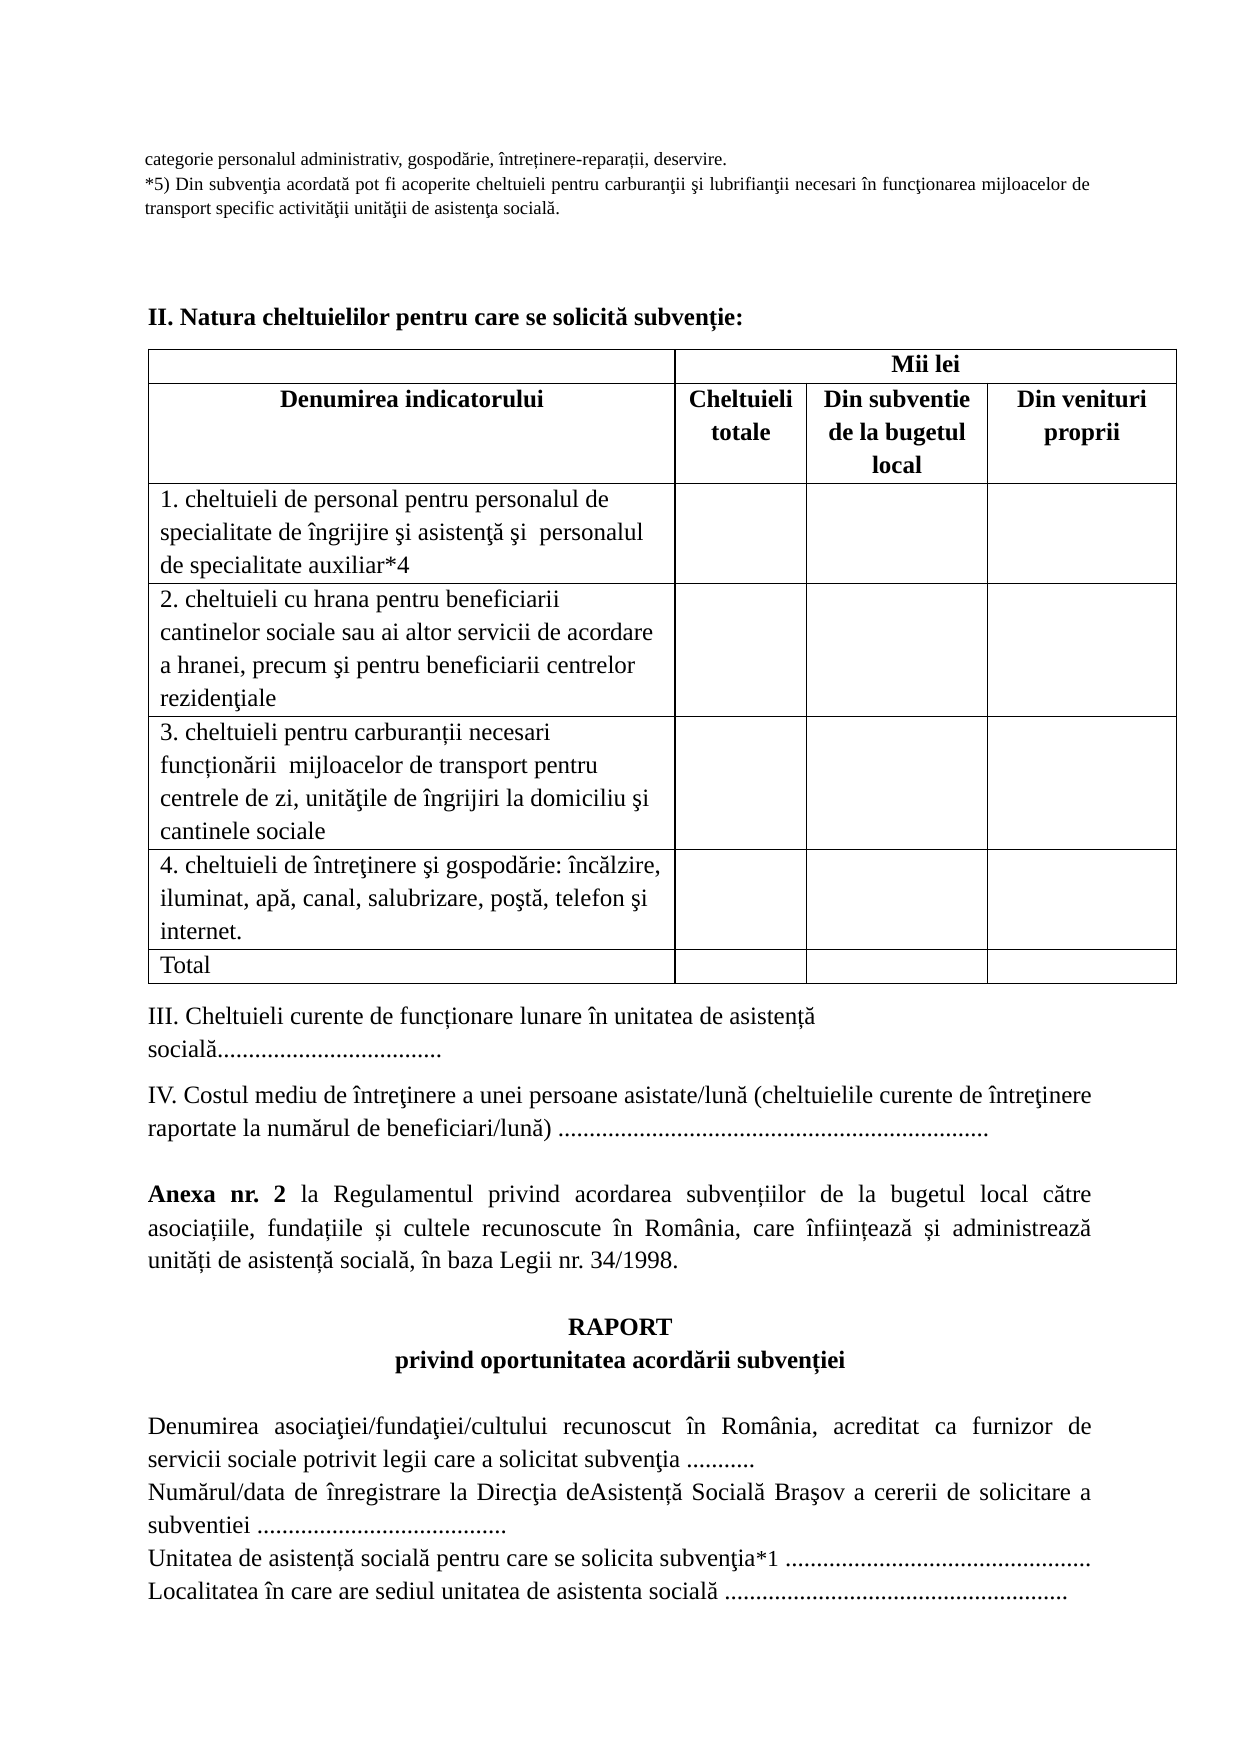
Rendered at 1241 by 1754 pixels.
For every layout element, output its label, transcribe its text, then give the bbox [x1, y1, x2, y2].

table_cell Denumirea indicatorului [149, 384, 674, 483]
table_cell [676, 850, 806, 949]
table_cell Din subventie de la bugetul local [807, 384, 987, 483]
text II. Natura cheltuielilor pentru care se solicită subvenție: [148, 302, 1093, 331]
table_cell 1. cheltuieli de personal pentru personalul de specialitate de îngrijire şi asistenţă şi personalul de specialitate auxiliar*4 [149, 484, 674, 583]
table_cell 3. cheltuieli pentru carburanții necesari funcționării mijloacelor de transport pentru centrele de zi, unităţile de îngrijiri la domiciliu şi cantinele sociale [149, 717, 674, 849]
table_cell [807, 850, 987, 949]
table_cell Din venituri proprii [988, 384, 1176, 483]
table_cell [807, 950, 987, 983]
text Anexa nr. 2 la Regulamentul privind acordarea subvențiilor de la bugetul local către asociațiile, fundațiile și cultele recunoscute în România, care înființează și administrează unități de asistență socială, în baza Legii nr. 34/1998. [148, 1179, 1093, 1274]
table_cell [988, 950, 1176, 983]
table_cell [988, 484, 1176, 583]
table_cell Total [149, 950, 674, 983]
table_cell 2. cheltuieli cu hrana pentru beneficiarii cantinelor sociale sau ai altor servicii de acordare a hranei, precum şi pentru beneficiarii centrelor rezidenţiale [149, 584, 674, 716]
text *5) Din subvenţia acordată pot fi acoperite cheltuieli pentru carburanţii şi lubrifianţii necesari în funcţionarea mijloacelor de transport specific activităţii unităţii de asistenţa socială. [144, 172, 1093, 219]
table_cell [807, 484, 987, 583]
text IV. Costul mediu de întreţinere a unei persoane asistate/lună (cheltuielile curente de întreţinere raportate la numărul de beneficiari/lună) ..................................................................... [148, 1081, 1093, 1142]
table_header [149, 350, 674, 383]
table_cell 4. cheltuieli de întreţinere şi gospodărie: încălzire, iluminat, apă, canal, salubrizare, poştă, telefon şi internet. [149, 850, 674, 949]
table_cell [676, 950, 806, 983]
table_cell [988, 584, 1176, 716]
table_header Mii lei [676, 350, 1176, 383]
table_cell [807, 717, 987, 849]
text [144, 148, 1093, 169]
table_cell [988, 850, 1176, 949]
text Denumirea asociaţiei/fundaţiei/cultului recunoscut în România, acreditat ca furnizor de servicii sociale potrivit legii care a solicitat subvenţia ........... [148, 1411, 1093, 1472]
table_cell Cheltuieli totale [676, 384, 806, 483]
table_cell [676, 484, 806, 583]
table_cell [676, 717, 806, 849]
text Localitatea în care are sediul unitatea de asistenta socială ....................................................... [148, 1576, 1093, 1604]
text privind oportunitatea acordării subvenției [148, 1345, 1093, 1373]
text Numărul/data de înregistrare la Direcţia deAsistență Socială Braşov a cererii de solicitare a subventiei ........................................ [148, 1477, 1093, 1538]
table_cell [807, 584, 987, 716]
text Unitatea de asistență socială pentru care se solicita subvenţia*1 ................................................. [148, 1543, 1093, 1572]
text RAPORT [148, 1312, 1093, 1340]
table_cell [676, 584, 806, 716]
text III. Cheltuieli curente de funcționare lunare în unitatea de asistență socială.................................... [148, 1001, 1093, 1062]
table_cell [988, 717, 1176, 849]
